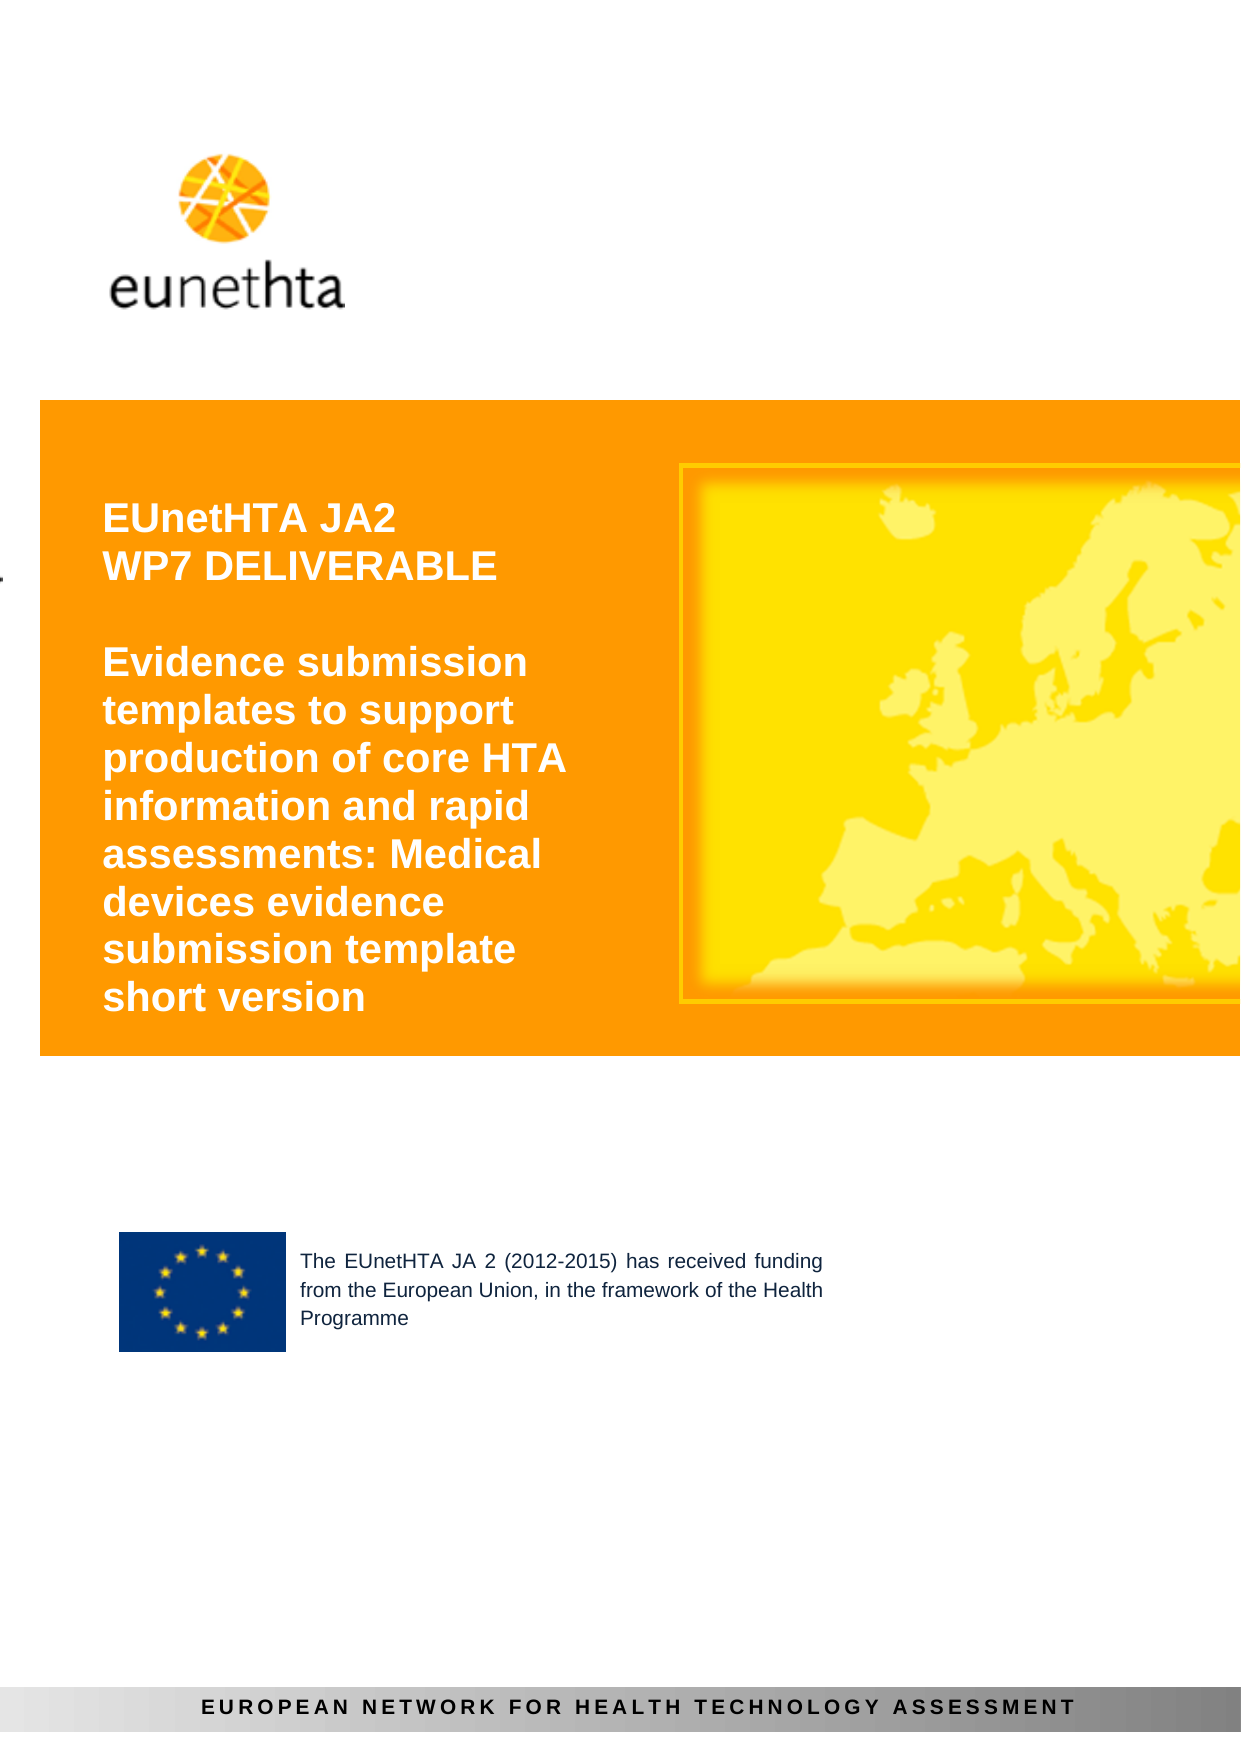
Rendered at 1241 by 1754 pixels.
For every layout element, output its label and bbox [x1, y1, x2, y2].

picture [108, 140, 345, 317]
picture [119, 1232, 286, 1352]
picture [683, 468, 1241, 999]
